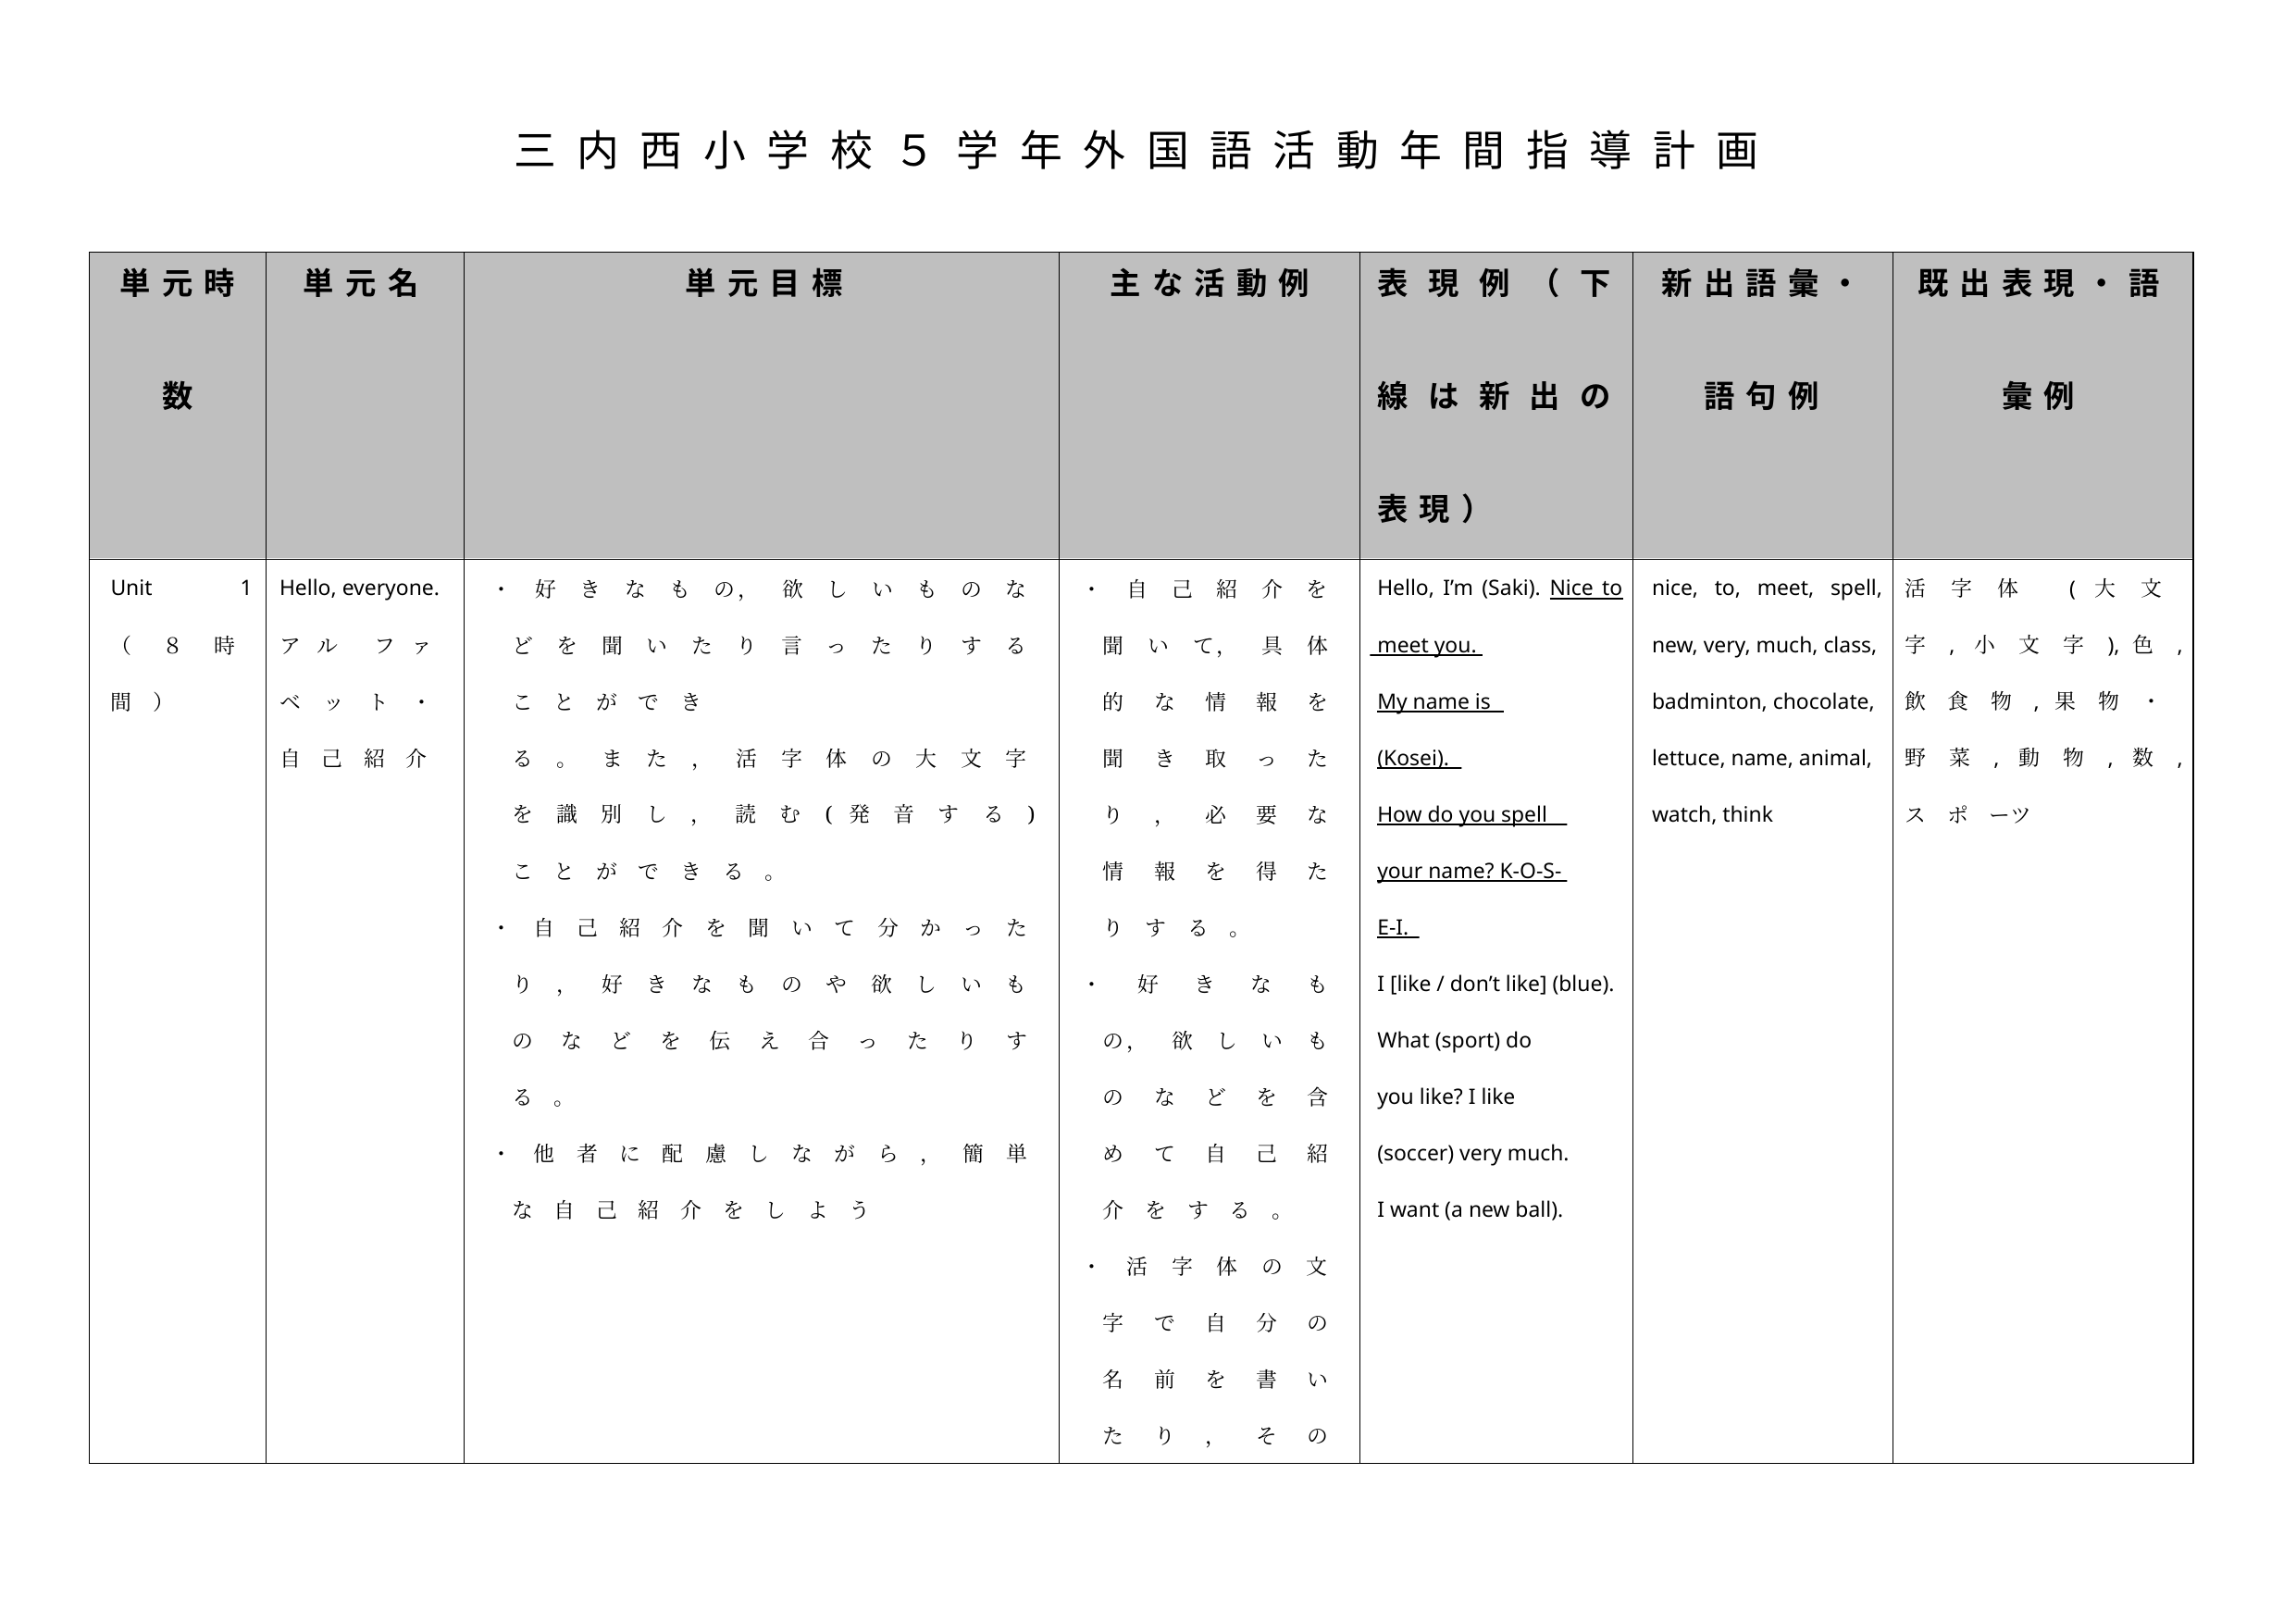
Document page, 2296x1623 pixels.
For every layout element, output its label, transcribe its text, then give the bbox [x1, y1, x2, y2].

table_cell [1633, 560, 1893, 1463]
table_header 単元時数 [90, 253, 266, 558]
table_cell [267, 560, 464, 1463]
table_header 単元目標 [465, 253, 1059, 558]
text 三内西小学校５学年外国語活動年間指導計画 [90, 105, 2201, 191]
table_header 表現例（下線は新出の表現） [1360, 253, 1632, 558]
table_header 主な活動例 [1060, 253, 1359, 558]
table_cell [1060, 560, 1359, 1463]
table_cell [465, 560, 1059, 1463]
table_header 新出語彙・語句例 [1633, 253, 1893, 558]
table_cell Unit 1（８時間） [90, 560, 266, 1463]
table_header 単元名 [267, 253, 464, 558]
table_header 既出表現・語彙例 [1893, 253, 2192, 558]
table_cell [1360, 560, 1632, 1463]
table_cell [1893, 560, 2192, 1463]
